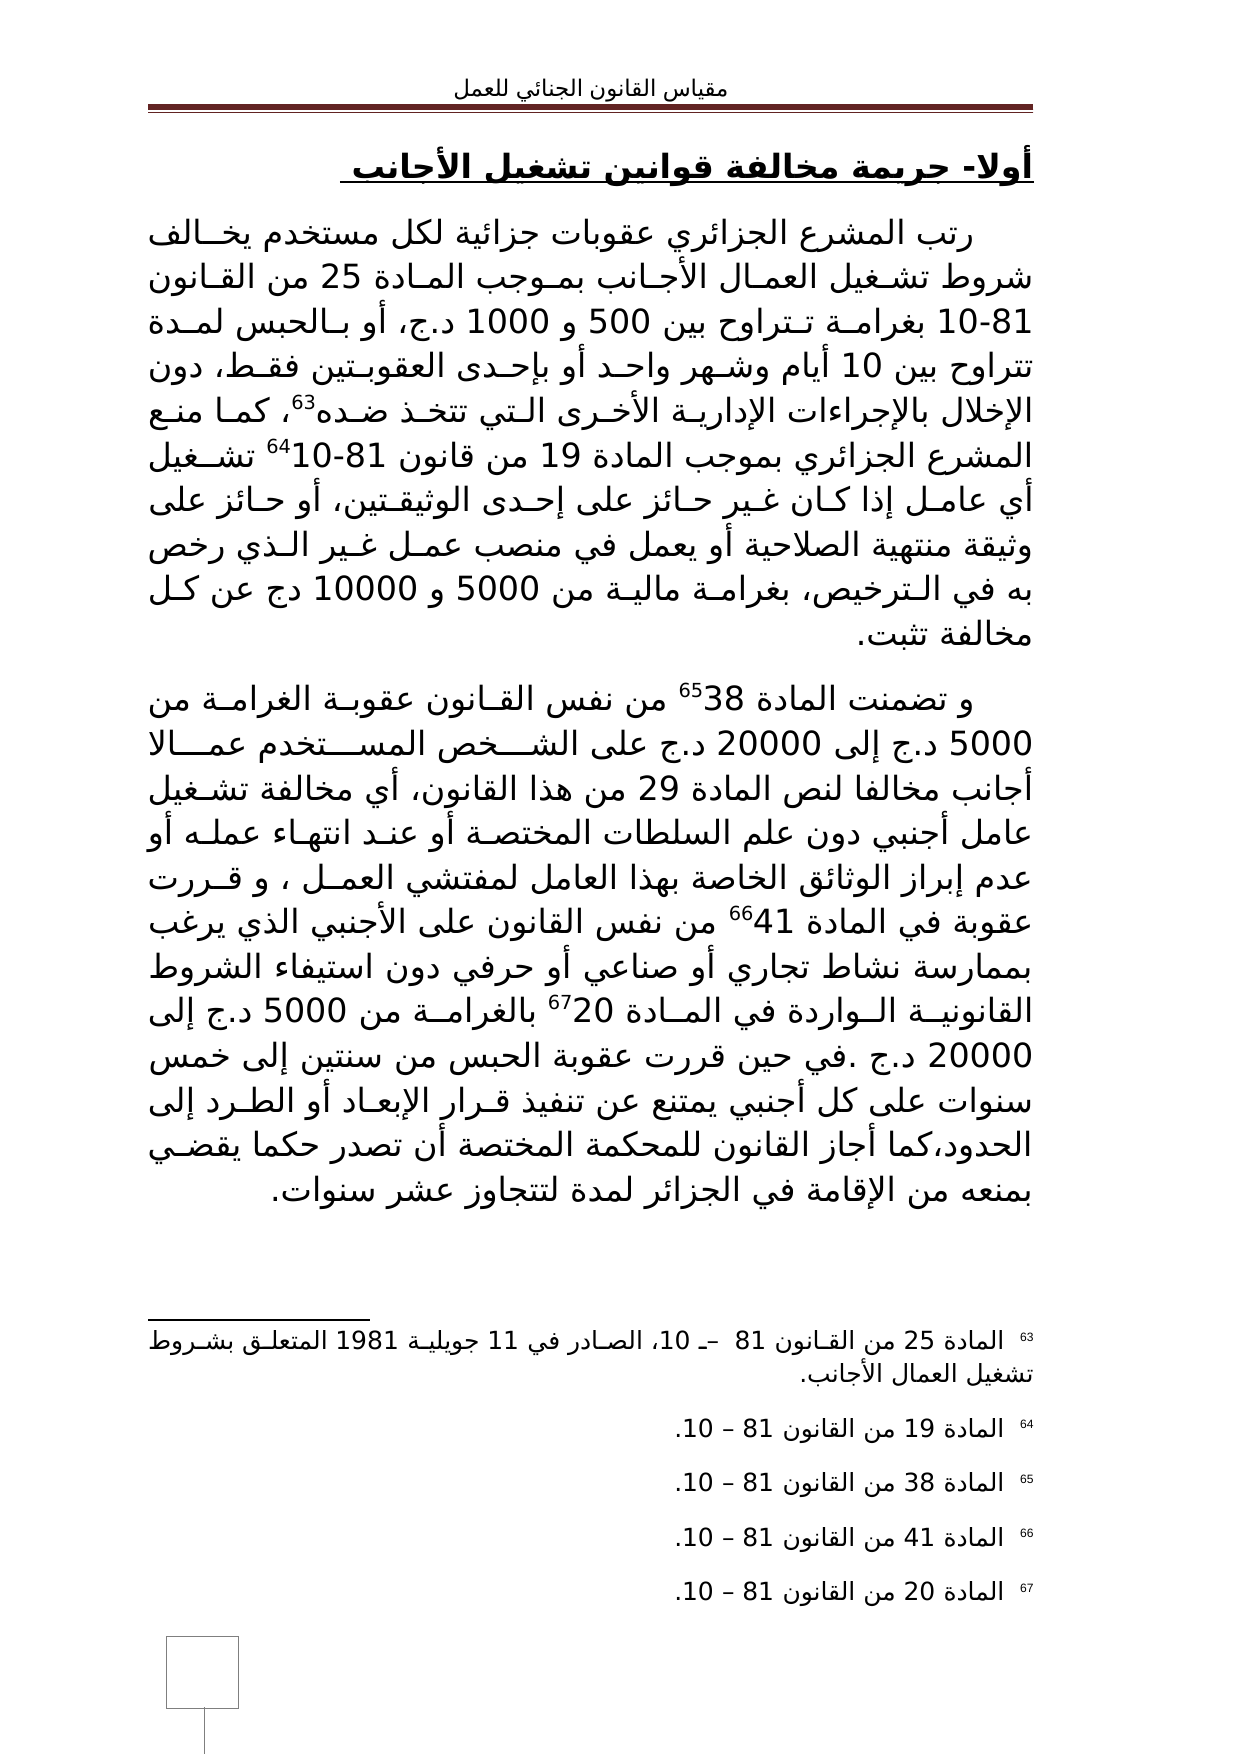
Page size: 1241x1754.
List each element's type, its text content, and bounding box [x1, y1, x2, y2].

text رتب المشرع الجزائري عقوبات جزائية لكل مستخدم يخالف شروط تشغيل العمال الأجانب بموجب المادة 25 من القانون 81-10 بغرامة تتراوح بين 500 و 1000 د.ج، أو بالحبس لمدة تتراوح بين 10 أيام وشهر واحد أو بإحدى العقوبتين فقط، دون الإخلال بالإجراءات الإدارية الأخرى التي تتخذ ضده، كما منع المشرع الجزائري بموجب المادة 19 من قانون 81-10 تشغيل أي عامل إذا كان غير حائز على إحدى الوثيقتين، أو حائز على وثيقة منتهية الصلاحية أو يعمل في منصب عمل غير الذي رخص به في الترخيص، بغرامة مالية من 5000 و 10000 دج عن كل مخالفة تثبت. [148, 213, 1033, 653]
subtitle أولا- جريمة مخالفة قوانين تشغيل الأجانب [148, 148, 1033, 187]
text و تضمنت المادة 38 من نفس القانون عقوبة الغرامة من 5000 د.ج إلى 20000 د.ج على الشخص المستخدم عمالا أجانب مخالفا لنص المادة 29 من هذا القانون، أي مخالفة تشغيل عامل أجنبي دون علم السلطات المختصة أو عند انتهاء عمله أو عدم إبراز الوثائق الخاصة بهذا العامل لمفتشي العمل ، و قررت عقوبة في المادة 41 من نفس القانون على الأجنبي الذي يرغب بممارسة نشاط تجاري أو صناعي أو حرفي دون استيفاء الشروط القانونية الواردة في المادة 20 بالغرامة من 5000 د.ج إلى 20000 د.ج .في حين قررت عقوبة الحبس من سنتين إلى خمس سنوات على كل أجنبي يمتنع عن تنفيذ قرار الإبعاد أو الطرد إلى الحدود،كما أجاز القانون للمحكمة المختصة أن تصدر حكما يقضي بمنعه من الإقامة في الجزائر لمدة لتتجاوز عشر سنوات. [148, 680, 1033, 1209]
